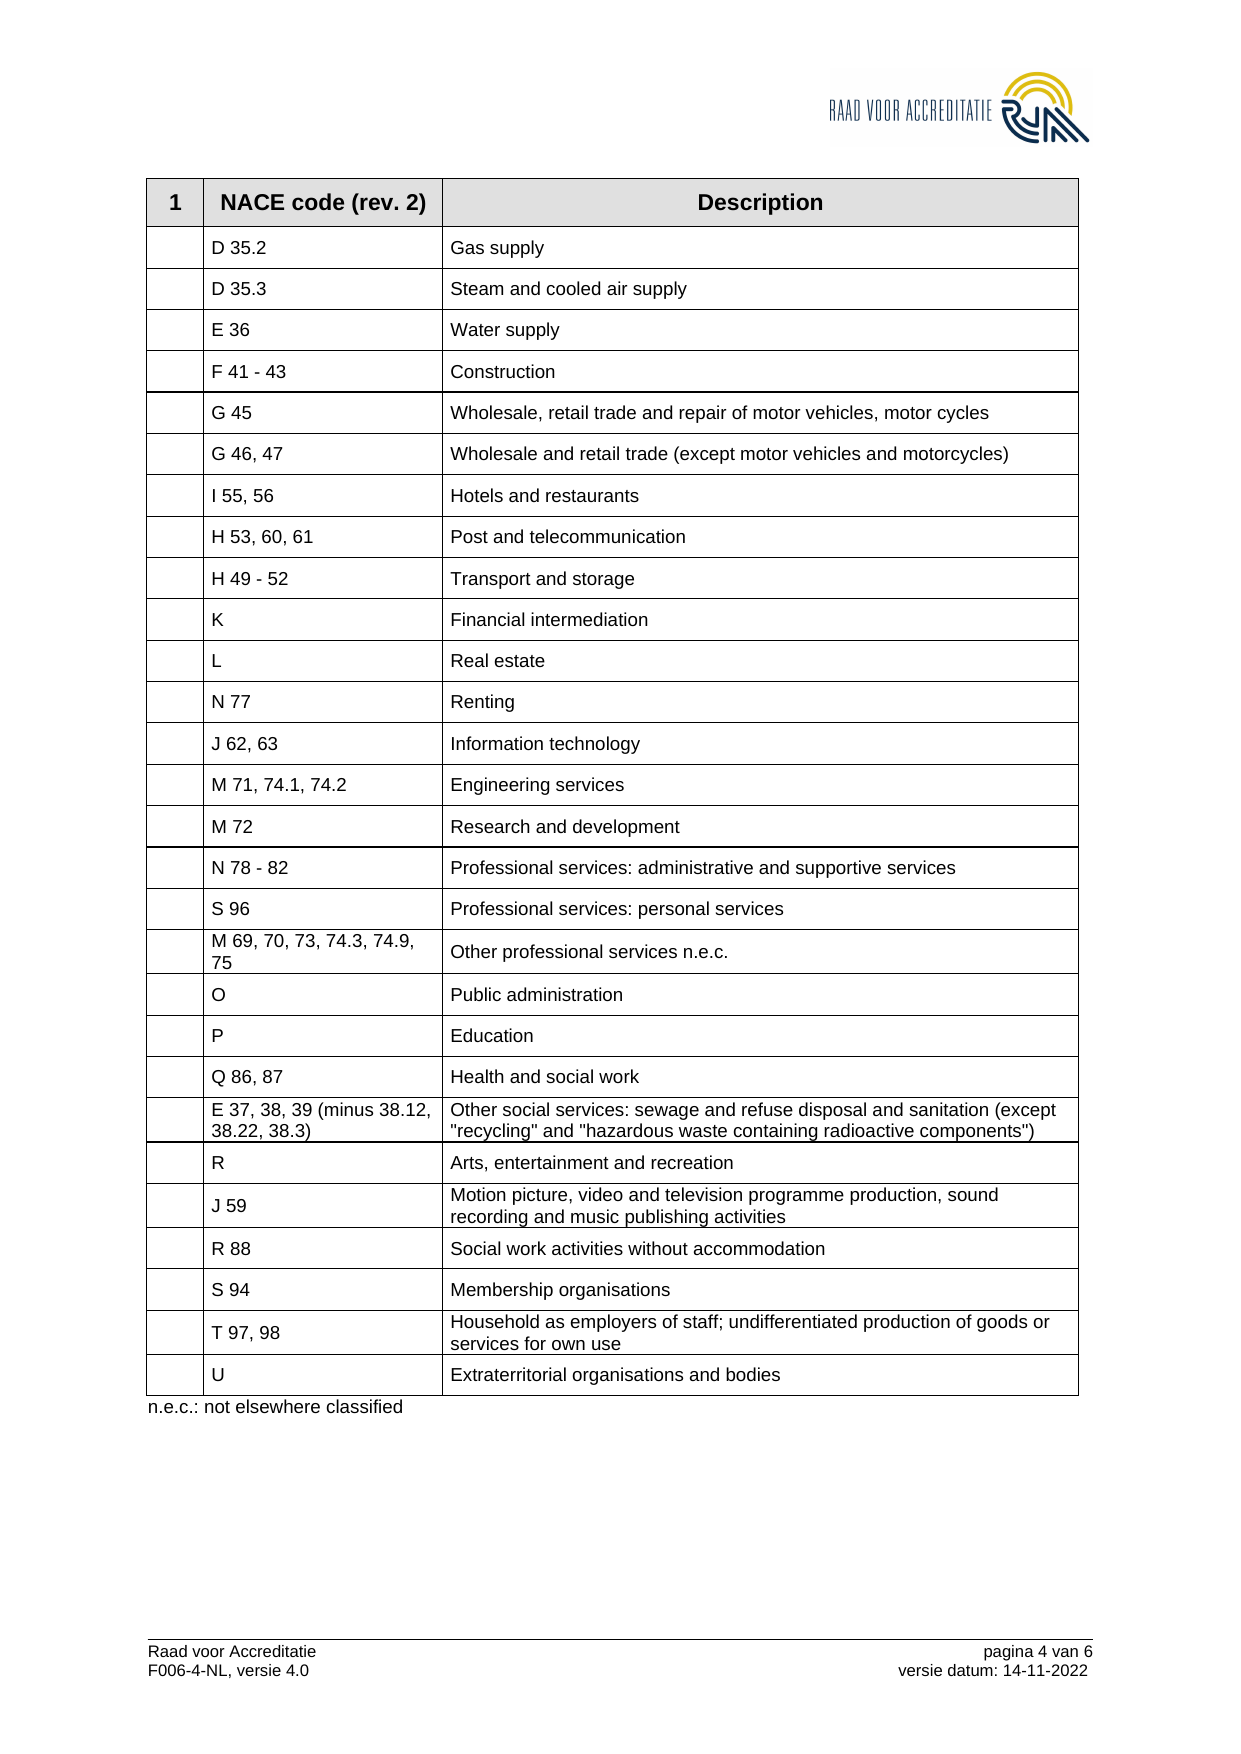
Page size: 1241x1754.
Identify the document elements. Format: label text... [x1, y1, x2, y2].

table_cell J 59 [204, 1184, 442, 1227]
table_cell D 35.2 [204, 227, 442, 267]
table_cell R 88 [204, 1228, 442, 1268]
table_cell M 71, 74.1, 74.2 [204, 765, 442, 805]
table_cell K [204, 599, 442, 639]
table_cell [147, 641, 203, 681]
table_cell O [204, 974, 442, 1014]
table_cell Social work activities without accommodation [443, 1228, 1078, 1268]
table_cell [147, 269, 203, 309]
table_cell [147, 806, 203, 846]
table_cell T 97, 98 [204, 1311, 442, 1354]
table_cell Wholesale, retail trade and repair of motor vehicles, motor cycles [443, 393, 1078, 433]
table_cell Financial intermediation [443, 599, 1078, 639]
table_cell [147, 682, 203, 722]
table_cell [147, 1098, 203, 1141]
table_cell S 96 [204, 889, 442, 929]
table_cell [147, 351, 203, 391]
table_cell R [204, 1143, 442, 1183]
table_cell Renting [443, 682, 1078, 722]
table_cell [147, 227, 203, 267]
table_cell P [204, 1016, 442, 1056]
table_cell Wholesale and retail trade (except motor vehicles and motorcycles) [443, 434, 1078, 474]
table_cell [147, 517, 203, 557]
table_header 1 [147, 179, 203, 226]
table_cell Engineering services [443, 765, 1078, 805]
table_cell Public administration [443, 974, 1078, 1014]
table_cell S 94 [204, 1269, 442, 1310]
table_cell [147, 1057, 203, 1097]
table_cell [147, 1016, 203, 1056]
table_cell Real estate [443, 641, 1078, 681]
table_cell U [204, 1355, 442, 1395]
table_cell Membership organisations [443, 1269, 1078, 1310]
table_cell Motion picture, video and television programme production, sound recording and music publishing activities [443, 1184, 1078, 1227]
table_header NACE code (rev. 2) [204, 179, 442, 226]
table_cell H 49 - 52 [204, 558, 442, 598]
table_cell G 46, 47 [204, 434, 442, 474]
table_cell F 41 - 43 [204, 351, 442, 391]
table_cell Household as employers of staff; undifferentiated production of goods or services for own use [443, 1311, 1078, 1354]
table_cell [147, 558, 203, 598]
table_cell [147, 930, 203, 973]
text n.e.c.: not elsewhere classified [148, 1396, 1092, 1418]
table_cell [147, 310, 203, 350]
table_cell [147, 848, 203, 888]
table_cell [147, 1228, 203, 1268]
table_cell Education [443, 1016, 1078, 1056]
table_cell [147, 1311, 203, 1354]
table_cell D 35.3 [204, 269, 442, 309]
table_cell N 78 - 82 [204, 848, 442, 888]
table_cell J 62, 63 [204, 723, 442, 764]
table_cell [147, 765, 203, 805]
table_cell [147, 434, 203, 474]
table_cell M 72 [204, 806, 442, 846]
picture [830, 68, 1093, 147]
table_cell H 53, 60, 61 [204, 517, 442, 557]
table_header Description [443, 179, 1078, 226]
table_cell [147, 1143, 203, 1183]
table_cell [147, 889, 203, 929]
table_cell Water supply [443, 310, 1078, 350]
table_cell Professional services: administrative and supportive services [443, 848, 1078, 888]
table_cell [147, 393, 203, 433]
table_cell E 36 [204, 310, 442, 350]
table_cell [147, 599, 203, 639]
table_cell Arts, entertainment and recreation [443, 1143, 1078, 1183]
table_cell Health and social work [443, 1057, 1078, 1097]
table_cell I 55, 56 [204, 475, 442, 516]
table_cell Information technology [443, 723, 1078, 764]
table_cell N 77 [204, 682, 442, 722]
table_cell Professional services: personal services [443, 889, 1078, 929]
table_cell [147, 1355, 203, 1395]
table_cell M 69, 70, 73, 74.3, 74.9, 75 [204, 930, 442, 973]
table_cell [147, 1269, 203, 1310]
table_cell Transport and storage [443, 558, 1078, 598]
table_cell L [204, 641, 442, 681]
table_cell Q 86, 87 [204, 1057, 442, 1097]
table_cell G 45 [204, 393, 442, 433]
table_cell Extraterritorial organisations and bodies [443, 1355, 1078, 1395]
table_cell Other social services: sewage and refuse disposal and sanitation (except "recycling" and "hazardous waste containing radioactive components") [443, 1098, 1078, 1141]
table_cell [147, 1184, 203, 1227]
table_cell Post and telecommunication [443, 517, 1078, 557]
table_cell Hotels and restaurants [443, 475, 1078, 516]
table_cell Research and development [443, 806, 1078, 846]
table_cell [147, 723, 203, 764]
table_cell [147, 475, 203, 516]
table_cell E 37, 38, 39 (minus 38.12, 38.22, 38.3) [204, 1098, 442, 1141]
table_cell Gas supply [443, 227, 1078, 267]
table_cell Steam and cooled air supply [443, 269, 1078, 309]
table_cell Construction [443, 351, 1078, 391]
table_cell Other professional services n.e.c. [443, 930, 1078, 973]
table_cell [147, 974, 203, 1014]
